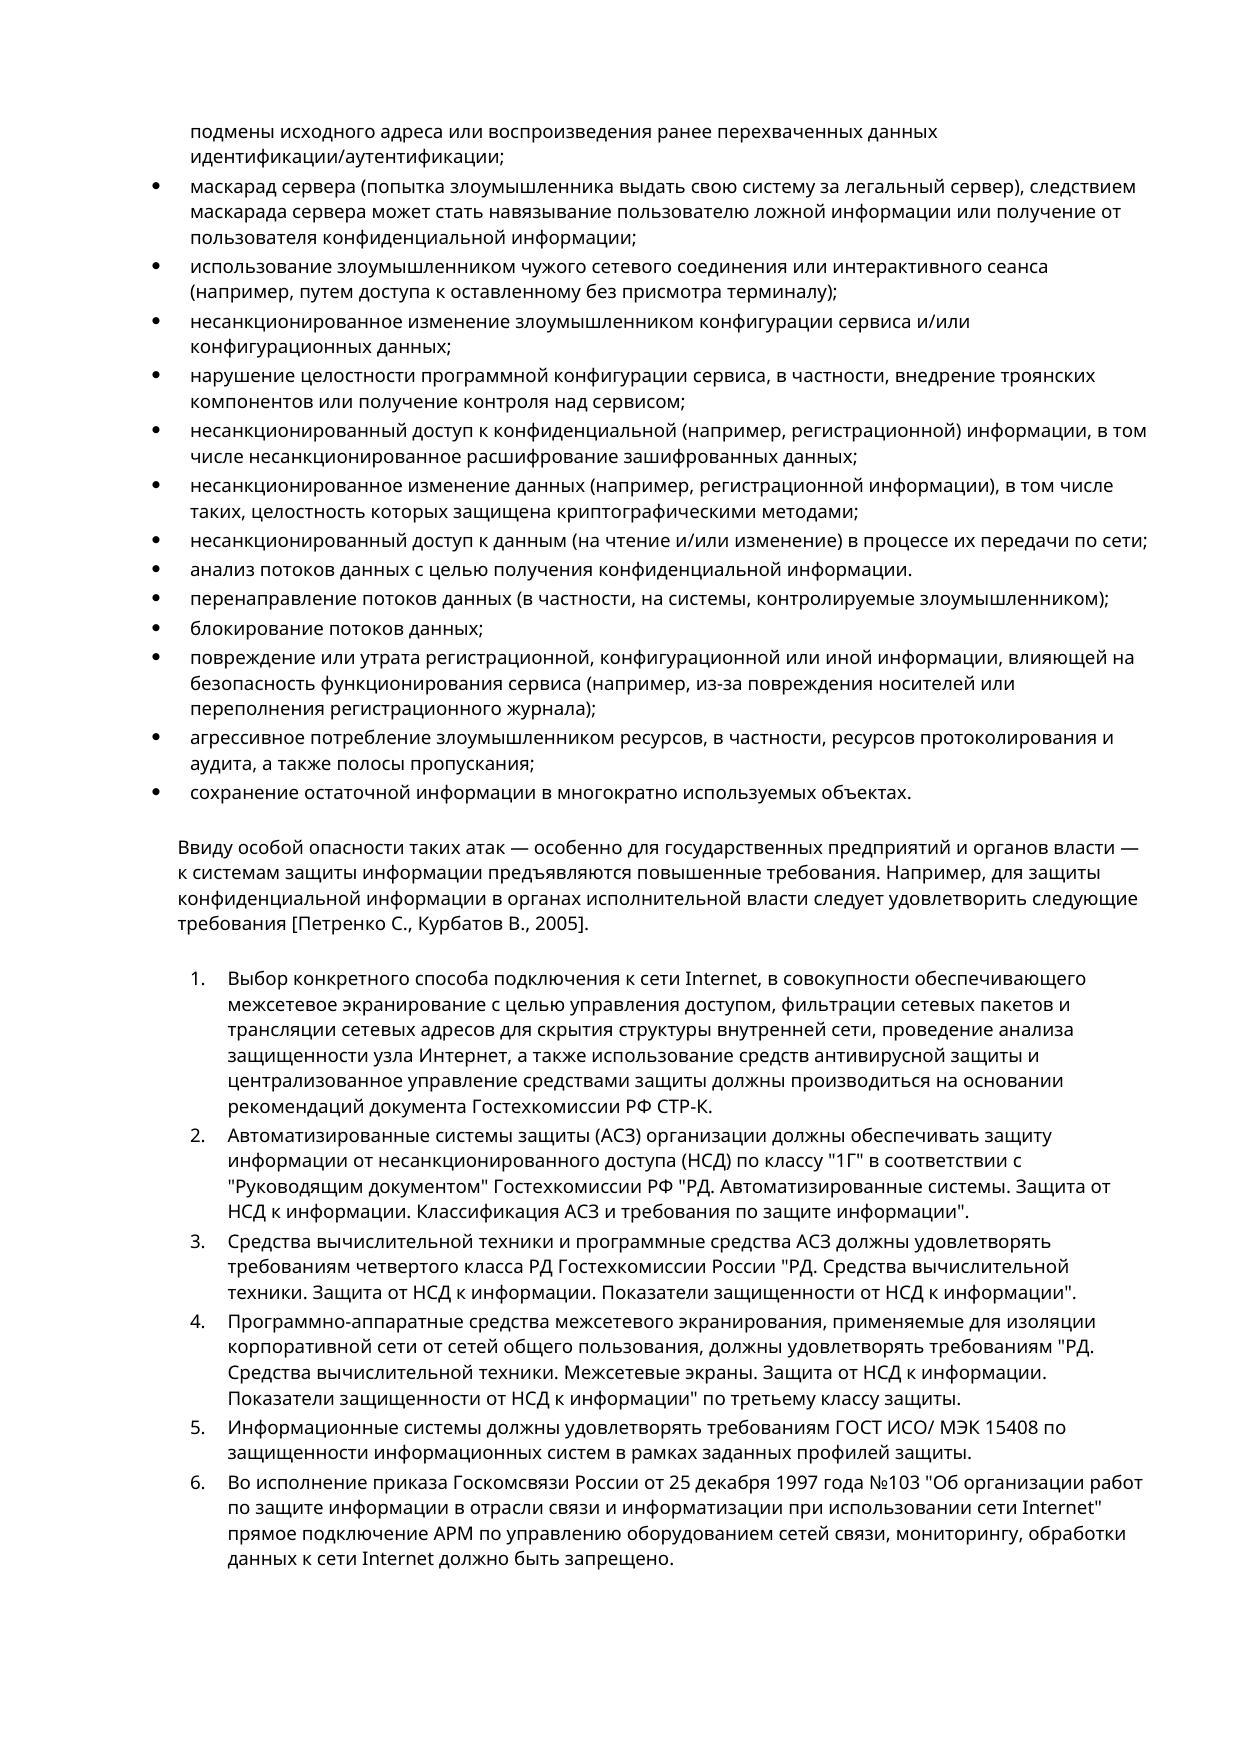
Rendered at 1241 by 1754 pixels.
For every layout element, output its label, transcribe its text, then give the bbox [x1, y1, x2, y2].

text Ввиду особой опасности таких атак — особенно для государственных предприятий и органов власти — к системам защиты информации предъявляются повышенные требования. Например, для защиты конфиденциальной информации в органах исполнительной власти следует удовлетворить следующие требования [Петренко С., Курбатов В., 2005]. [177, 834, 1152, 936]
list блокирование потоков данных; [152, 615, 1152, 641]
list Автоматизированные системы защиты (АСЗ) организации должны обеспечивать защиту информации от несанкционированного доступа (НСД) по классу "1Г" в соответствии с "Руководящим документом" Гостехкомиссии РФ "РД. Автоматизированные системы. Защита от НСД к информации. Классификация АСЗ и требования по защите информации". [190, 1122, 1152, 1224]
list маскарад сервера (попытка злоумышленника выдать свою систему за легальный сервер), следствием маскарада сервера может стать навязывание пользователю ложной информации или получение от пользователя конфиденциальной информации; [152, 173, 1152, 249]
list Выбор конкретного способа подключения к сети Internet, в совокупности обеспечивающего межсетевое экранирование с целью управления доступом, фильтрации сетевых пакетов и трансляции сетевых адресов для скрытия структуры внутренней сети, проведение анализа защищенности узла Интернет, а также использование средств антивирусной защиты и централизованное управление средствами защиты должны производиться на основании рекомендаций документа Гостехкомиссии РФ СТР-К. [190, 965, 1152, 1118]
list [152, 118, 1152, 169]
list сохранение остаточной информации в многократно используемых объектах. [152, 779, 1152, 805]
list Во исполнение приказа Госкомсвязи России от 25 декабря 1997 года №103 "Об организации работ по защите информации в отрасли связи и информатизации при использовании сети Internet" прямое подключение АРМ по управлению оборудованием сетей связи, мониторингу, обработки данных к сети Internet должно быть запрещено. [190, 1469, 1152, 1571]
list несанкционированный доступ к конфиденциальной (например, регистрационной) информации, в том числе несанкционированное расшифрование зашифрованных данных; [152, 418, 1152, 469]
list перенаправление потоков данных (в частности, на системы, контролируемые злоумышленником); [152, 586, 1152, 611]
list повреждение или утрата регистрационной, конфигурационной или иной информации, влияющей на безопасность функционирования сервиса (например, из-за повреждения носителей или переполнения регистрационного журнала); [152, 644, 1152, 721]
list несанкционированное изменение данных (например, регистрационной информации), в том числе таких, целостность которых защищена криптографическими методами; [152, 472, 1152, 523]
list несанкционированный доступ к данным (на чтение и/или изменение) в процессе их передачи по сети; [152, 527, 1152, 553]
list анализ потоков данных с целью получения конфиденциальной информации. [152, 556, 1152, 582]
list Программно-аппаратные средства межсетевого экранирования, применяемые для изоляции корпоративной сети от сетей общего пользования, должны удовлетворять требованиям "РД. Средства вычислительной техники. Межсетевые экраны. Защита от НСД к информации. Показатели защищенности от НСД к информации" по третьему классу защиты. [190, 1308, 1152, 1410]
list агрессивное потребление злоумышленником ресурсов, в частности, ресурсов протоколирования и аудита, а также полосы пропускания; [152, 724, 1152, 776]
list Информационные системы должны удовлетворять требованиям ГОСТ ИСО/ МЭК 15408 по защищенности информационных систем в рамках заданных профилей защиты. [190, 1414, 1152, 1465]
list Средства вычислительной техники и программные средства АСЗ должны удовлетворять требованиям четвертого класса РД Гостехкомиссии России "РД. Средства вычислительной техники. Защита от НСД к информации. Показатели защищенности от НСД к информации". [190, 1228, 1152, 1304]
list нарушение целостности программной конфигурации сервиса, в частности, внедрение троянских компонентов или получение контроля над сервисом; [152, 363, 1152, 414]
list несанкционированное изменение злоумышленником конфигурации сервиса и/или конфигурационных данных; [152, 308, 1152, 359]
list использование злоумышленником чужого сетевого соединения или интерактивного сеанса (например, путем доступа к оставленному без присмотра терминалу); [152, 253, 1152, 304]
